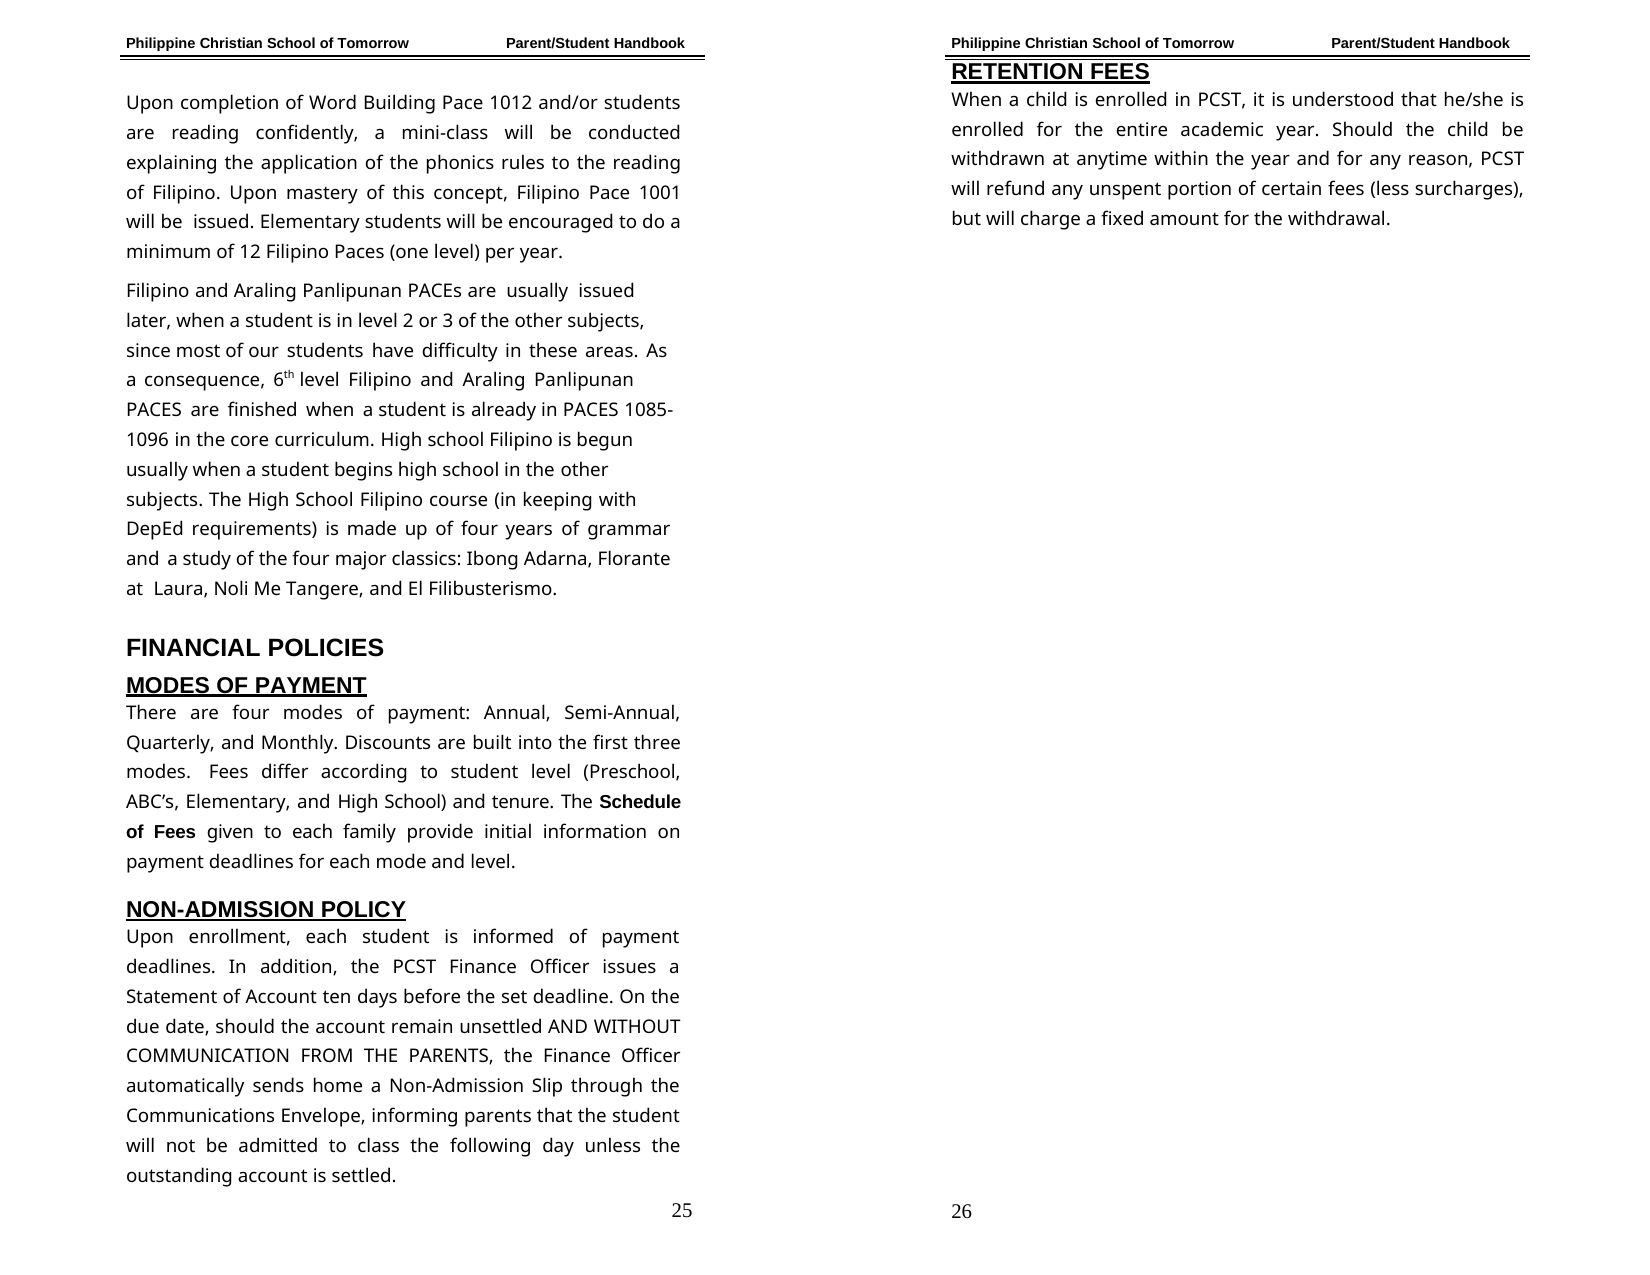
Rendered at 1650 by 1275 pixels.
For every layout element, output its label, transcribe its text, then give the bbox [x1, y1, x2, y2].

text Upon completion of Word Building Pace 1012 and/or students are reading confidently, a mini-class will be conducted explaining the application of the phonics rules to the reading of Filipino. Upon mastery of this concept, Filipino Pace 1001 will be issued. Elementary students will be encouraged to do a minimum of 12 Filipino Paces (one level) per year. [126, 89, 681, 264]
subtitle FINANCIAL POLICIES [126, 633, 704, 662]
text MODES OF PAYMENT [126, 672, 704, 698]
text Upon enrollment, each student is informed of payment deadlines. In addition, the PCST Finance Officer issues a Statement of Account ten days before the set deadline. On the due date, should the account remain unsettled AND WITHOUT COMMUNICATION FROM THE PARENTS, the Finance Officer automatically sends home a Non-Admission Slip through the Communications Envelope, informing parents that the student will not be admitted to class the following day unless the outstanding account is settled. [126, 924, 680, 1187]
text When a child is enrolled in PCST, it is understood that he/she is enrolled for the entire academic year. Should the child be withdrawn at anytime within the year and for any reason, PCST will refund any unspent portion of certain fees (less surcharges), but will charge a fixed amount for the withdrawal. [951, 86, 1524, 231]
text Filipino and Araling Panlipunan PACEs are usually issued later, when a student is in level 2 or 3 of the other subjects, since most of our students have difficulty in these areas. As a consequence, 6th level Filipino and Araling Panlipunan PACES are finished when a student is already in PACES 1085-1096 in the core curriculum. High school Filipino is begun usually when a student begins high school in the other subjects. The High School Filipino course (in keeping with DepEd requirements) is made up of four years of grammar and a study of the four major classics: Ibong Adarna, Florante at Laura, Noli Me Tangere, and El Filibusterismo. [126, 277, 682, 601]
text RETENTION FEES [951, 58, 1548, 85]
text There are four modes of payment: Annual, Semi-Annual, Quarterly, and Monthly. Discounts are built into the first three modes. Fees differ according to student level (Preschool, ABC’s, Elementary, and High School) and tenure. The Schedule of Fees given to each family provide initial information on payment deadlines for each mode and level. [126, 699, 681, 874]
text NON-ADMISSION POLICY [126, 896, 704, 922]
